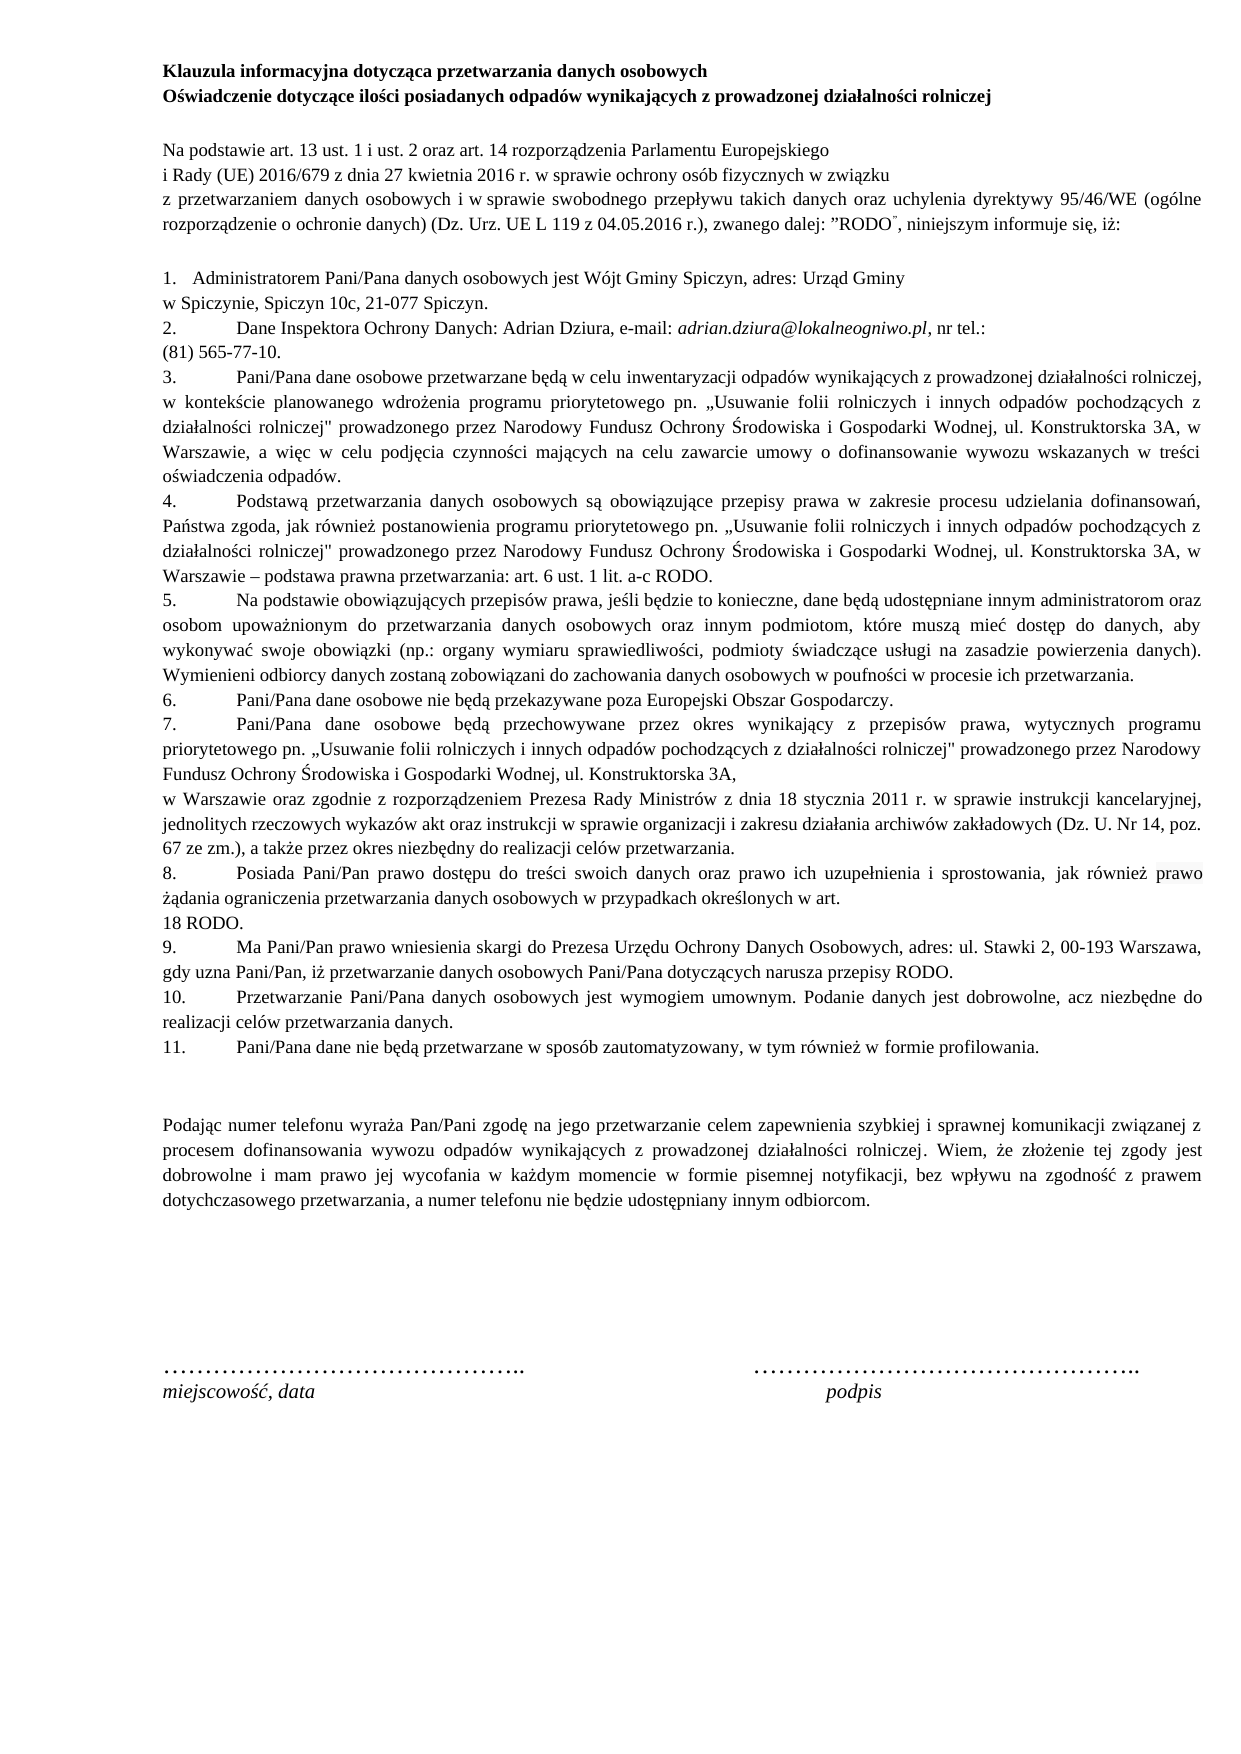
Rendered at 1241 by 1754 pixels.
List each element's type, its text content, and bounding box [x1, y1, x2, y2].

list Przetwarzanie Pani/Pana danych osobowych jest wymogiem umownym. Podanie danych jest dobrowolne, acz niezbędne do realizacji celów przetwarzania danych. [162, 986, 1203, 1032]
text …………………………………….. ……………………………………….. [162, 1351, 1203, 1379]
list Posiada Pani/Pan prawo dostępu do treści swoich danych oraz prawo ich uzupełnienia i sprostowania, jak również prawo żądania ograniczenia przetwarzania danych osobowych w przypadkach określonych w art. 18 RODO. [162, 862, 1203, 933]
text Klauzula informacyjna dotycząca przetwarzania danych osobowych [162, 60, 1203, 82]
list Podstawą przetwarzania danych osobowych są obowiązujące przepisy prawa w zakresie procesu udzielania dofinansowań, Państwa zgoda, jak również postanowienia programu priorytetowego pn. „Usuwanie folii rolniczych i innych odpadów pochodzących z działalności rolniczej" prowadzonego przez Narodowy Fundusz Ochrony Środowiska i Gospodarki Wodnej, ul. Konstruktorska 3A, w Warszawie – podstawa prawna przetwarzania: art. 6 ust. 1 lit. a-c RODO. [162, 490, 1203, 586]
text Oświadczenie dotyczące ilości posiadanych odpadów wynikających z prowadzonej działalności rolniczej [162, 85, 1203, 106]
list Pani/Pana dane osobowe będą przechowywane przez okres wynikający z przepisów prawa, wytycznych programu priorytetowego pn. „Usuwanie folii rolniczych i innych odpadów pochodzących z działalności rolniczej" prowadzonego przez Narodowy Fundusz Ochrony Środowiska i Gospodarki Wodnej, ul. Konstruktorska 3A, w Warszawie oraz zgodnie z rozporządzeniem Prezesa Rady Ministrów z dnia 18 stycznia 2011 r. w sprawie instrukcji kancelaryjnej, jednolitych rzeczowych wykazów akt oraz instrukcji w sprawie organizacji i zakresu działania archiwów zakładowych (Dz. U. Nr 14, poz. 67 ze zm.), a także przez okres niezbędny do realizacji celów przetwarzania. [162, 713, 1203, 859]
list Administratorem Pani/Pana danych osobowych jest Wójt Gminy Spiczyn, adres: Urząd Gminy w Spiczynie, Spiczyn 10c, 21-077 Spiczyn. [162, 267, 1203, 313]
list Ma Pani/Pan prawo wniesienia skargi do Prezesa Urzędu Ochrony Danych Osobowych, adres: ul. Stawki 2, 00-193 Warszawa, gdy uzna Pani/Pan, iż przetwarzanie danych osobowych Pani/Pana dotyczących narusza przepisy RODO. [162, 936, 1203, 983]
list Pani/Pana dane osobowe przetwarzane będą w celu inwentaryzacji odpadów wynikających z prowadzonej działalności rolniczej, w kontekście planowanego wdrożenia programu priorytetowego pn. „Usuwanie folii rolniczych i innych odpadów pochodzących z działalności rolniczej" prowadzonego przez Narodowy Fundusz Ochrony Środowiska i Gospodarki Wodnej, ul. Konstruktorska 3A, w Warszawie, a więc w celu podjęcia czynności mających na celu zawarcie umowy o dofinansowanie wywozu wskazanych w treści oświadczenia odpadów. [162, 366, 1203, 487]
list Na podstawie obowiązujących przepisów prawa, jeśli będzie to konieczne, dane będą udostępniane innym administratorom oraz osobom upoważnionym do przetwarzania danych osobowych oraz innym podmiotom, które muszą mieć dostęp do danych, aby wykonywać swoje obowiązki (np.: organy wymiaru sprawiedliwości, podmioty świadczące usługi na zasadzie powierzenia danych). Wymienieni odbiorcy danych zostaną zobowiązani do zachowania danych osobowych w poufności w procesie ich przetwarzania. [162, 589, 1203, 685]
list Dane Inspektora Ochrony Danych: Adrian Dziura, e-mail: adrian.dziura@lokalneogniwo.pl, nr tel.: (81) 565-77-10. [162, 317, 1203, 363]
text miejscowość, data podpis [162, 1379, 1203, 1403]
text Na podstawie art. 13 ust. 1 i ust. 2 oraz art. 14 rozporządzenia Parlamentu Europejskiego i Rady (UE) 2016/679 z dnia 27 kwietnia 2016 r. w sprawie ochrony osób fizycznych w związku z przetwarzaniem danych osobowych i w sprawie swobodnego przepływu takich danych oraz uchylenia dyrektywy 95/46/WE (ogólne rozporządzenie o ochronie danych) (Dz. Urz. UE L 119 z 04.05.2016 r.), zwanego dalej: ”RODO”, niniejszym informuje się, iż: [162, 139, 1203, 235]
text Podając numer telefonu wyraża Pan/Pani zgodę na jego przetwarzanie celem zapewnienia szybkiej i sprawnej komunikacji związanej z procesem dofinansowania wywozu odpadów wynikających z prowadzonej działalności rolniczej. Wiem, że złożenie tej zgody jest dobrowolne i mam prawo jej wycofania w każdym momencie w formie pisemnej notyfikacji, bez wpływu na zgodność z prawem dotychczasowego przetwarzania, a numer telefonu nie będzie udostępniany innym odbiorcom. [162, 1114, 1203, 1210]
list Pani/Pana dane osobowe nie będą przekazywane poza Europejski Obszar Gospodarczy. [162, 688, 1203, 710]
list Pani/Pana dane nie będą przetwarzane w sposób zautomatyzowany, w tym również w formie profilowania. [162, 1036, 1203, 1057]
